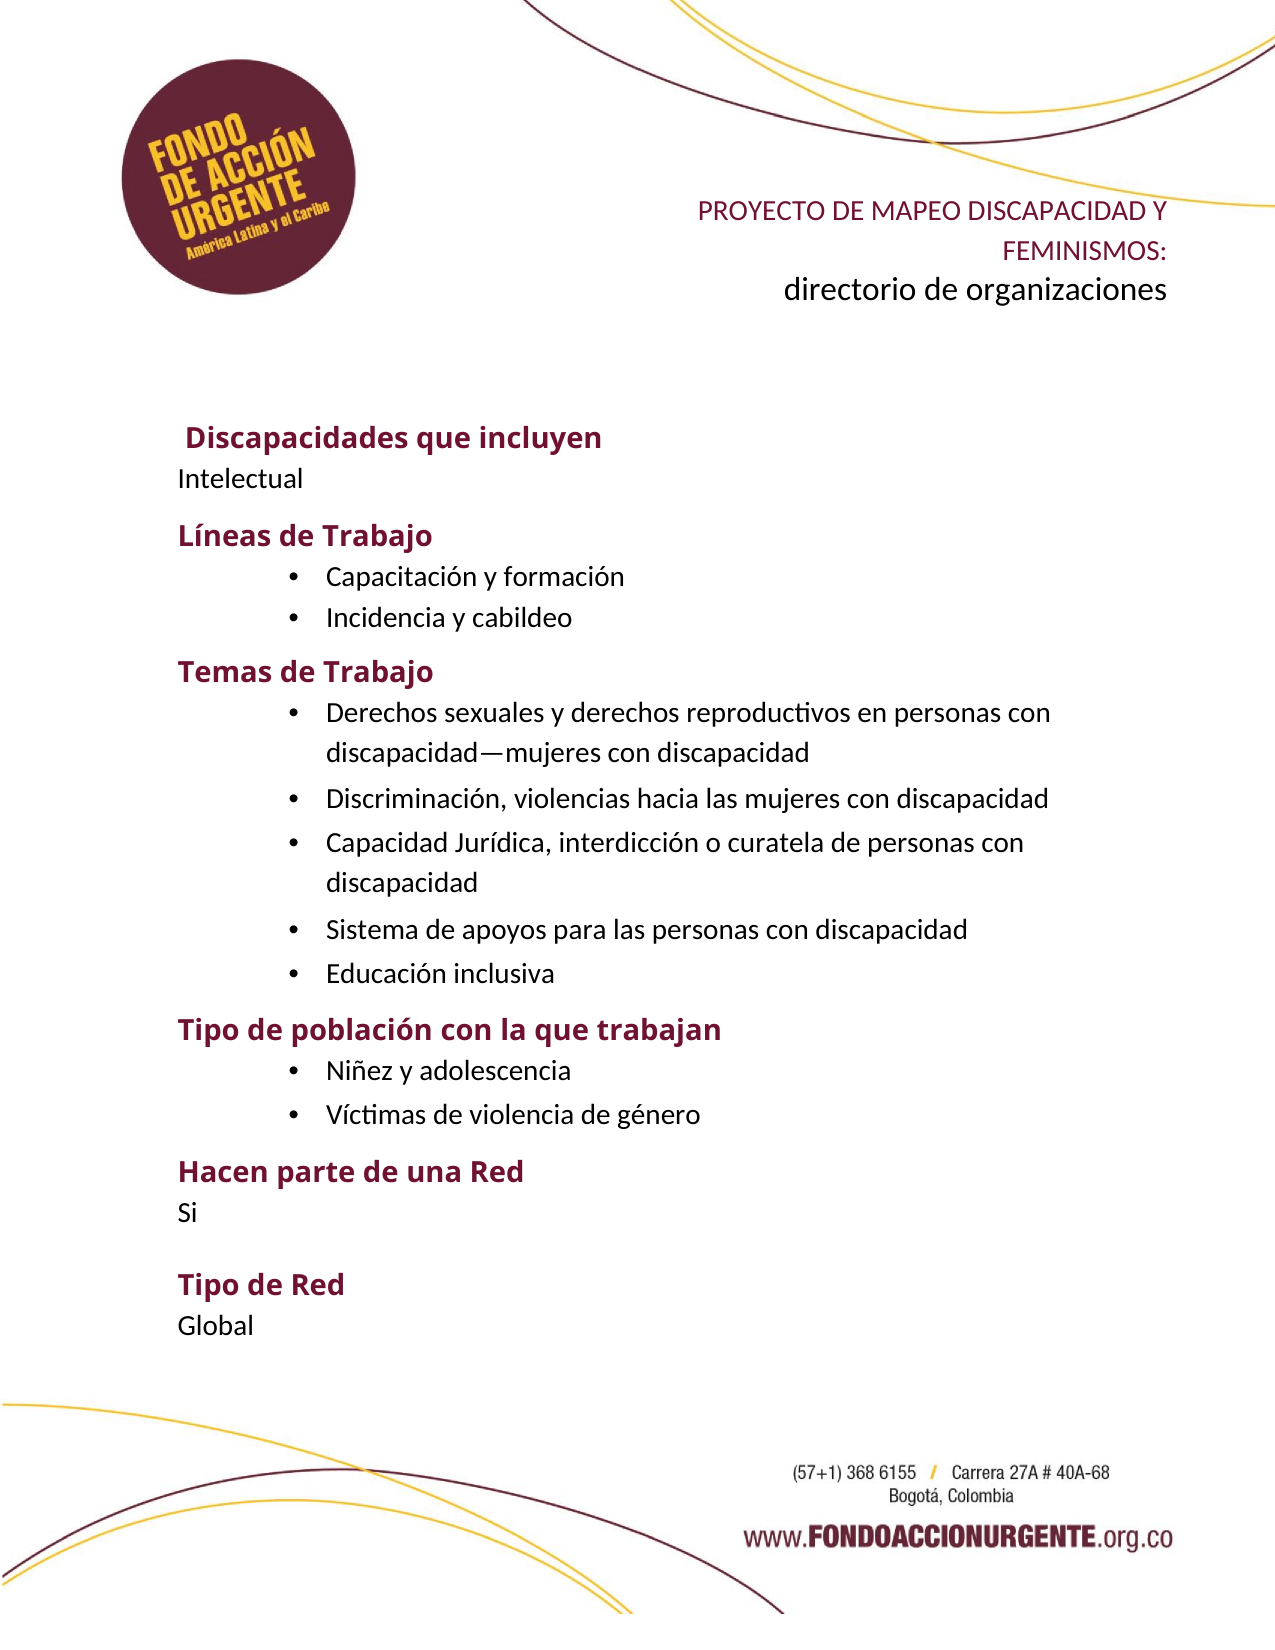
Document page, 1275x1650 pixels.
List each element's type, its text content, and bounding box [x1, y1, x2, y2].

picture [0, 1254, 1275, 1614]
list Educación inclusiva [288, 955, 1166, 990]
text Si [177, 1194, 1166, 1230]
subtitle Temas de Trabajo [177, 651, 1167, 691]
list Víctimas de violencia de género [288, 1096, 1166, 1132]
list Incidencia y cabildeo [288, 599, 1166, 635]
subtitle Tipo de población con la que trabajan [177, 1010, 1167, 1049]
list Derechos sexuales y derechos reproductivos en personas con discapacidad—mujeres con discapacidad [288, 694, 1166, 770]
list Discriminación, violencias hacia las mujeres con discapacidad [288, 781, 1166, 816]
list Niñez y adolescencia [288, 1052, 1166, 1088]
subtitle Discapacidades que incluyen [177, 417, 1167, 457]
subtitle Hacen parte de una Red [177, 1151, 1167, 1191]
list Sistema de apoyos para las personas con discapacidad [288, 911, 1166, 946]
text Global [177, 1307, 1167, 1343]
list Capacidad Jurídica, interdicción o curatela de personas con discapacidad [288, 824, 1166, 900]
subtitle Tipo de Red [177, 1264, 1167, 1304]
subtitle Líneas de Trabajo [177, 515, 1167, 554]
picture [0, 0, 1275, 349]
text Intelectual [177, 460, 1167, 495]
list Capacitación y formación [288, 558, 1166, 593]
